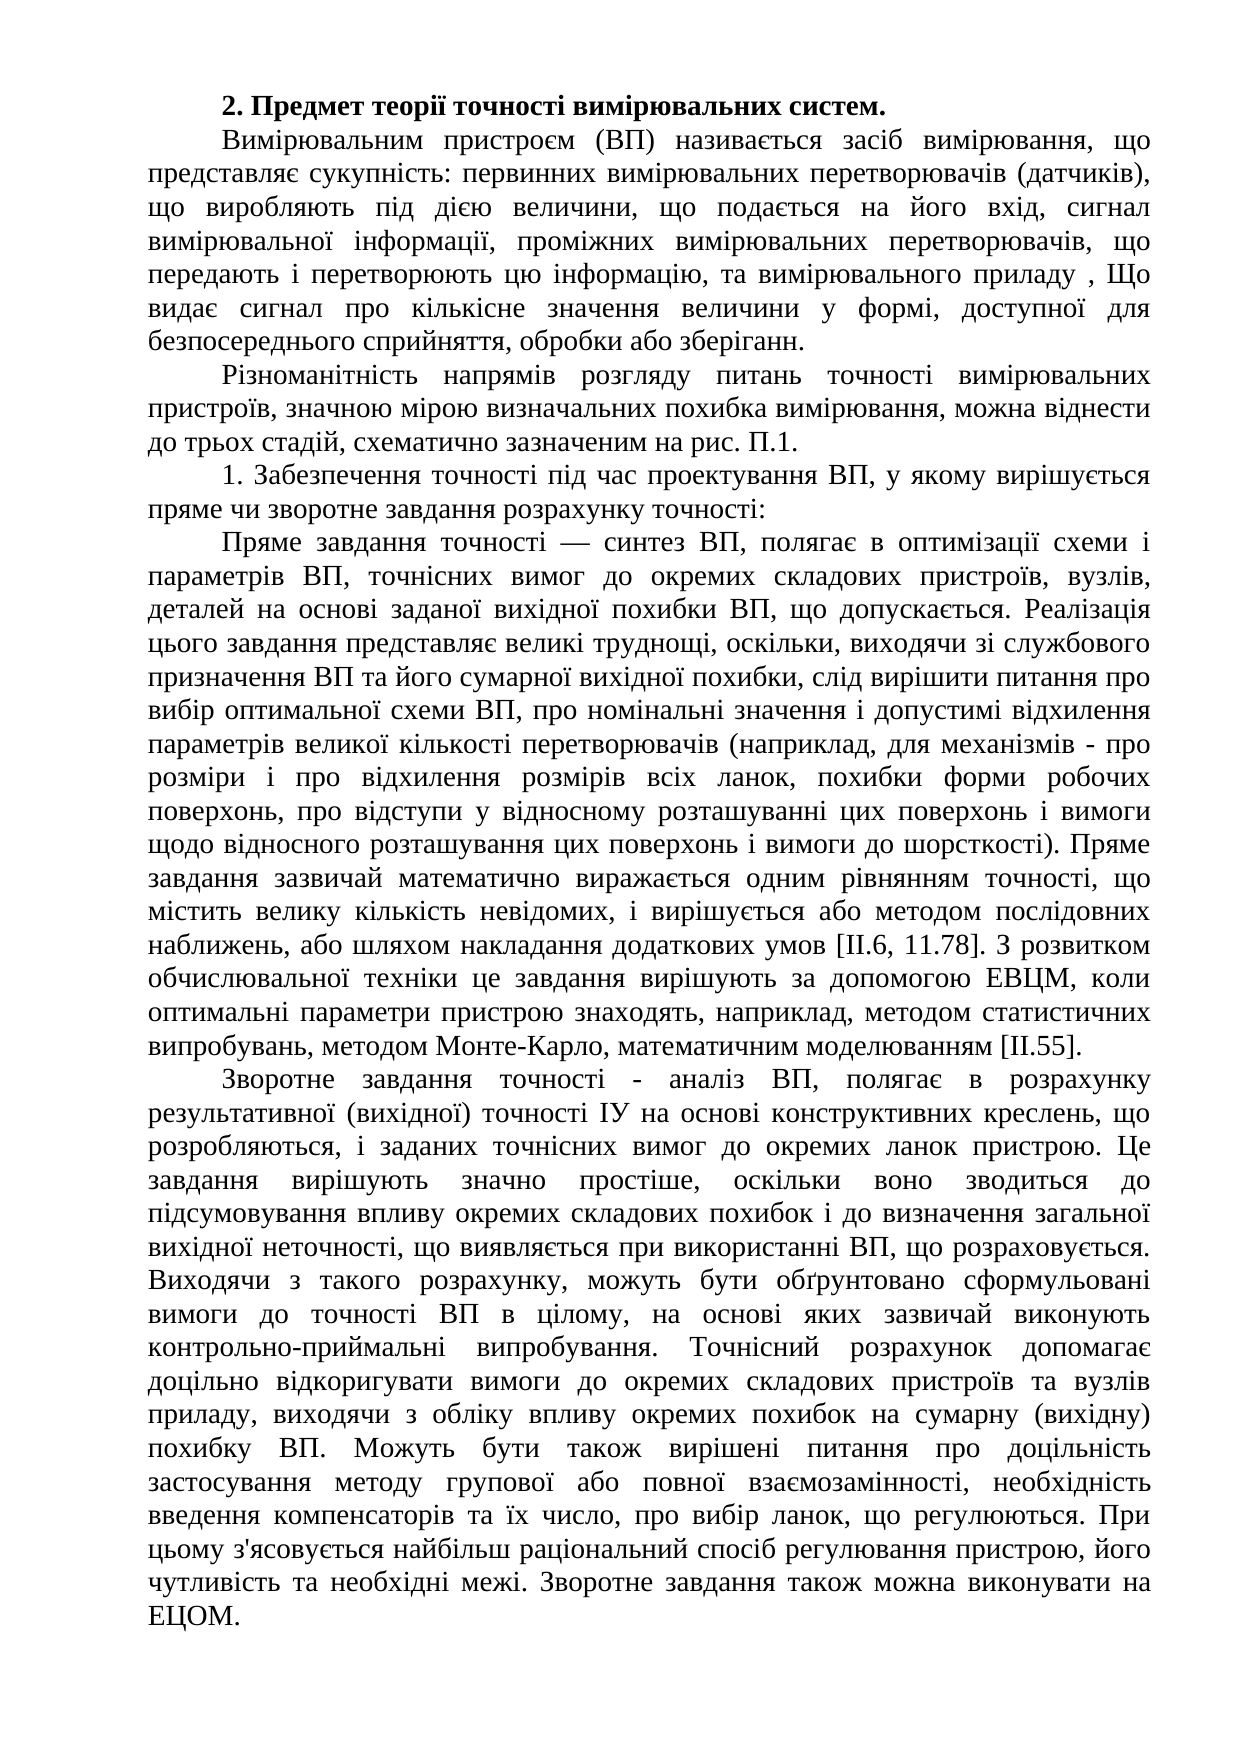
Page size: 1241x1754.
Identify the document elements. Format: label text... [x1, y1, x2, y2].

text 2. Предмет теорії точності вимірювальних систем. [148, 88, 1152, 122]
text Вимірювальним пристроєм (ВП) називається засіб вимірювання, що представляє сукупність: первинних вимірювальних перетворювачів (датчиків), що виробляють під дією величини, що подається на його вхід, сигнал вимірювальної інформації, проміжних вимірювальних перетворювачів, що передають і перетворюють цю інформацію, та вимірювального приладу , Що видає сигнал про кількісне значення величини у формі, доступної для безпосереднього сприйняття, обробки або зберіганн. [148, 122, 1152, 357]
text 1. Забезпечення точності під час проектування ВП, у якому вирішується пряме чи зворотне завдання розрахунку точності: [148, 457, 1152, 524]
text Зворотне завдання точності - аналіз ВП, полягає в розрахунку результативної (вихідної) точності ІУ на основі конструктивних креслень, що розробляються, і заданих точнісних вимог до окремих ланок пристрою. Це завдання вирішують значно простіше, оскільки воно зводиться до підсумовування впливу окремих складових похибок і до визначення загальної вихідної неточності, що виявляється при використанні ВП, що розраховується. Виходячи з такого розрахунку, можуть бути обґрунтовано сформульовані вимоги до точності ВП в цілому, на основі яких зазвичай виконують контрольно-приймальні випробування. Точнісний розрахунок допомагає доцільно відкоригувати вимоги до окремих складових пристроїв та вузлів приладу, виходячи з обліку впливу окремих похибок на сумарну (вихідну) похибку ВП. Можуть бути також вирішені питання про доцільність застосування методу групової або повної взаємозамінності, необхідність введення компенсаторів та їх число, про вибір ланок, що регулюються. При цьому з'ясовується найбільш раціональний спосіб регулювання пристрою, його чутливість та необхідні межі. Зворотне завдання також можна виконувати на ЕЦОМ. [148, 1061, 1152, 1631]
text Різноманітність напрямів розгляду питань точності вимірювальних пристроїв, значною мірою визначальних похибка вимірювання, можна віднести до трьох стадій, схематично зазначеним на рис. П.1. [148, 357, 1152, 457]
text Пряме завдання точності — синтез ВП, полягає в оптимізації схеми і параметрів ВП, точнісних вимог до окремих складових пристроїв, вузлів, деталей на основі заданої вихідної похибки ВП, що допускається. Реалізація цього завдання представляє великі труднощі, оскільки, виходячи зі службового призначення ВП та його сумарної вихідної похибки, слід вирішити питання про вибір оптимальної схеми ВП, про номінальні значення і допустимі відхилення параметрів великої кількості перетворювачів (наприклад, для механізмів - про розміри і про відхилення розмірів всіх ланок, похибки форми робочих поверхонь, про відступи у відносному розташуванні цих поверхонь і вимоги щодо відносного розташування цих поверхонь і вимоги до шорсткості). Пряме завдання зазвичай математично виражається одним рівнянням точності, що містить велику кількість невідомих, і вирішується або методом послідовних наближень, або шляхом накладання додаткових умов [II.6, 11.78]. З розвитком обчислювальної техніки це завдання вирішують за допомогою ЕВЦМ, коли оптимальні параметри пристрою знаходять, наприклад, методом статистичних випробувань, методом Монте-Карло, математичним моделюванням [II.55]. [148, 524, 1152, 1061]
